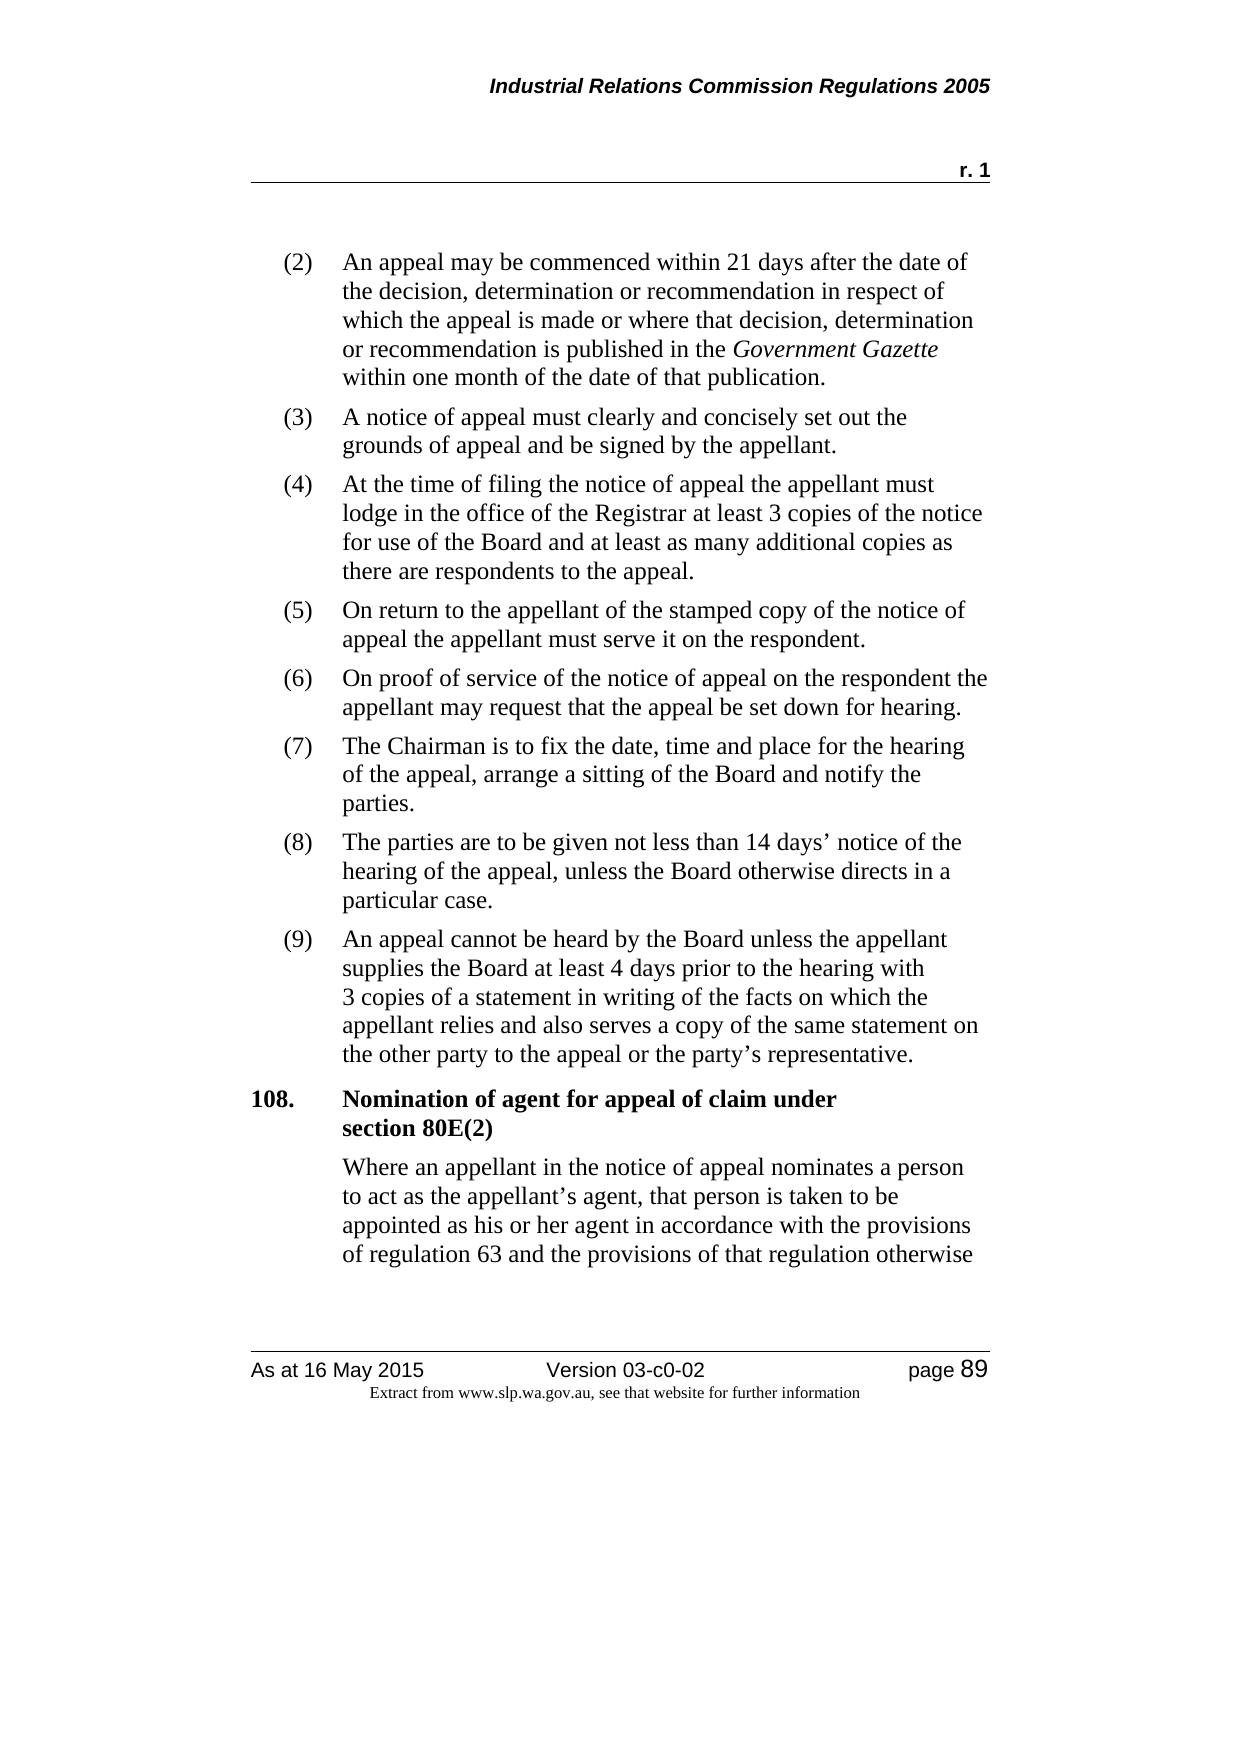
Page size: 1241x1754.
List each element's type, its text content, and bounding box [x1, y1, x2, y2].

text (3) A notice of appeal must clearly and concisely set out the grounds of appeal and be signed by the appellant. [251, 402, 990, 459]
text (6) On proof of service of the notice of appeal on the respondent the appellant may request that the appeal be set down for hearing. [251, 663, 990, 720]
text (7) The Chairman is to fix the date, time and place for the hearing of the appeal, arrange a sitting of the Board and notify the parties. [251, 731, 990, 817]
text (4) At the time of filing the notice of appeal the appellant must lodge in the office of the Registrar at least 3 copies of the notice for use of the Board and at least as many additional copies as there are respondents to the appeal. [251, 469, 990, 584]
text (2) An appeal may be commenced within 21 days after the date of the decision, determination or recommendation in respect of which the appeal is made or where that decision, determination or recommendation is published in the Government Gazette within one month of the date of that publication. [251, 247, 990, 391]
text (9) An appeal cannot be heard by the Board unless the appellant supplies the Board at least 4 days prior to the hearing with 3 copies of a statement in writing of the facts on which the appellant relies and also serves a copy of the same statement on the other party to the appeal or the party’s representative. [251, 924, 990, 1068]
subtitle 108. Nomination of agent for appeal of claim under section 80E(2) [251, 1084, 990, 1142]
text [251, 1152, 990, 1267]
text (8) The parties are to be given not less than 14 days’ notice of the hearing of the appeal, unless the Board otherwise directs in a particular case. [251, 827, 990, 914]
text (5) On return to the appellant of the stamped copy of the notice of appeal the appellant must serve it on the respondent. [251, 595, 990, 652]
